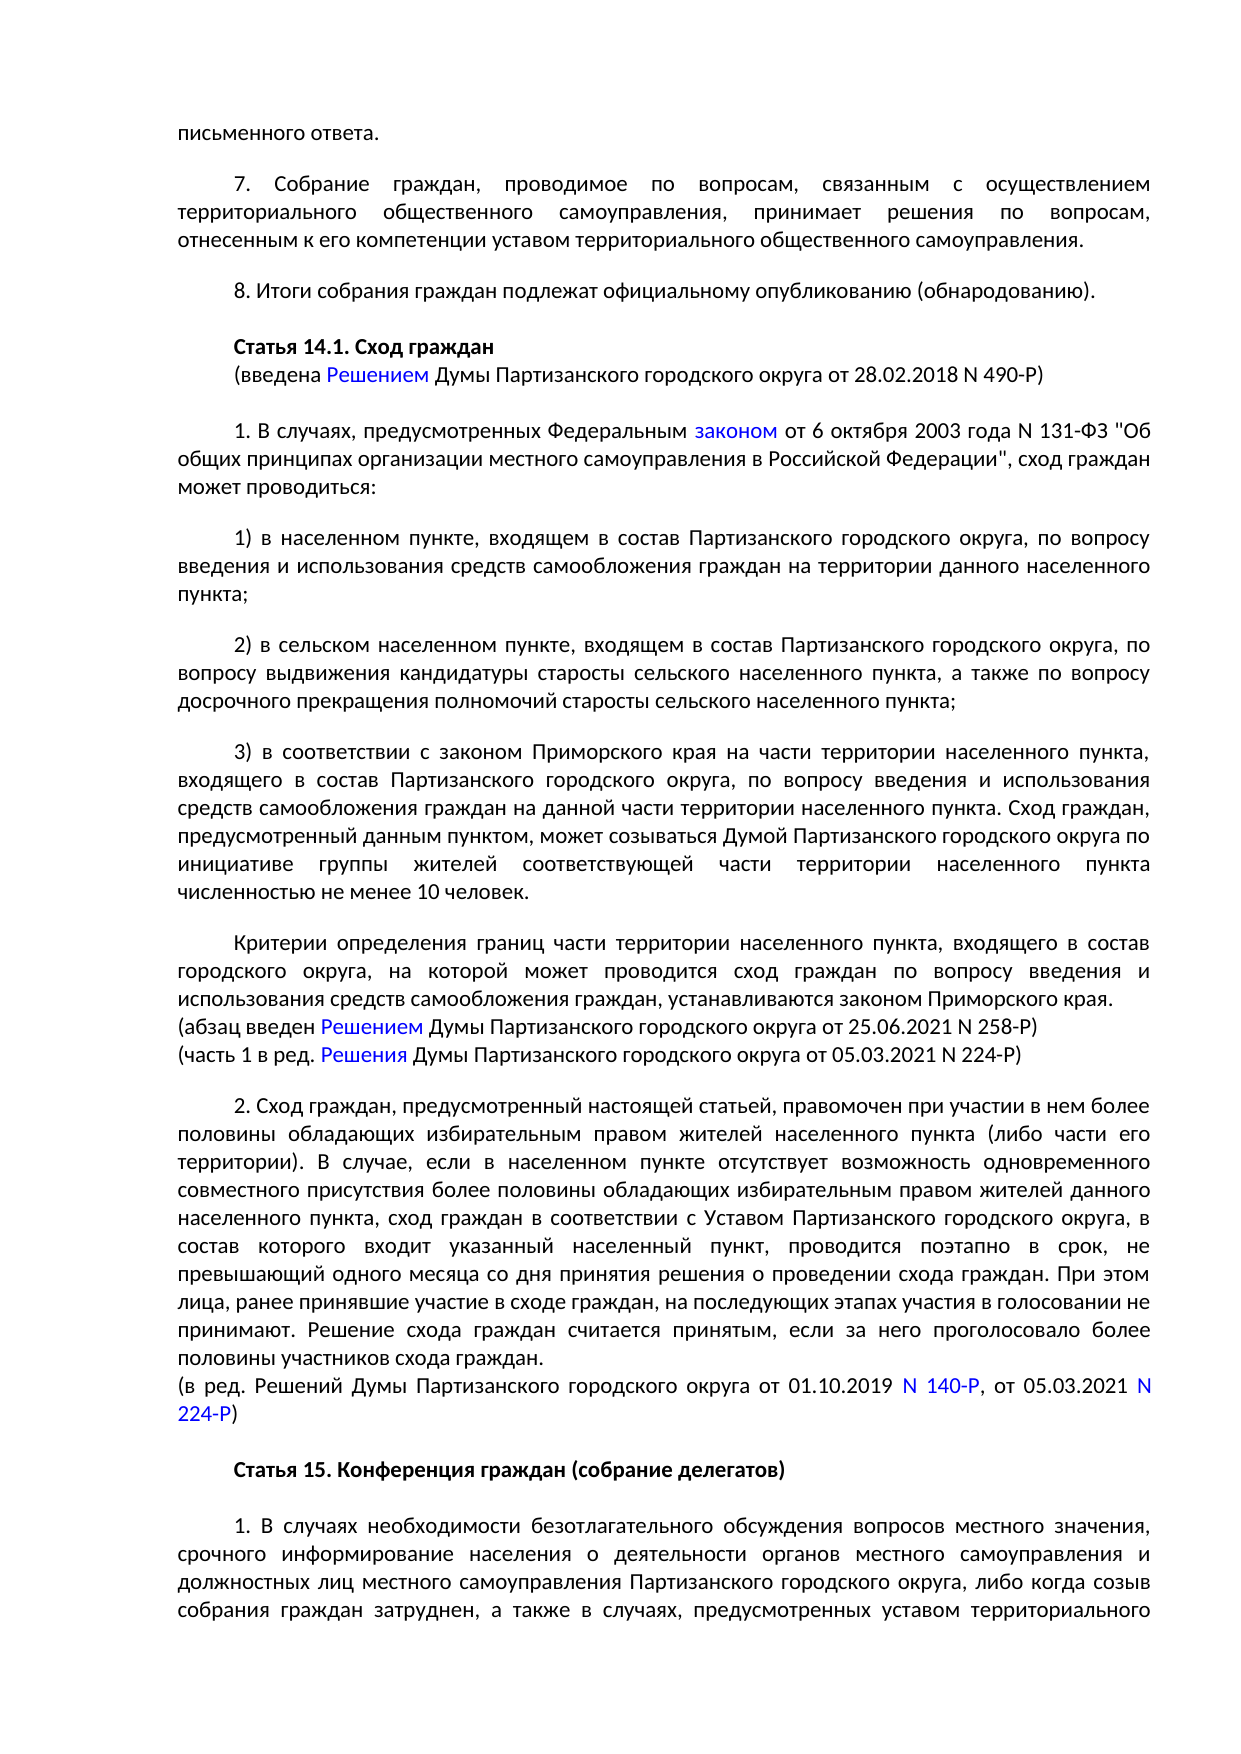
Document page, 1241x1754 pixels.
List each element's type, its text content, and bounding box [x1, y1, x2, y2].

text Критерии определения границ части территории населенного пункта, входящего в состав городского округа, на которой может проводится сход граждан по вопросу введения и использования средств самообложения граждан, устанавливаются законом Приморского края. [177, 928, 1152, 1012]
text 3) в соответствии с законом Приморского края на части территории населенного пункта, входящего в состав Партизанского городского округа, по вопросу введения и использования средств самообложения граждан на данной части территории населенного пункта. Сход граждан, предусмотренный данным пунктом, может созываться Думой Партизанского городского округа по инициативе группы жителей соответствующей части территории населенного пункта численностью не менее 10 человек. [177, 737, 1152, 905]
text (в ред. Решений Думы Партизанского городского округа от 01.10.2019 N 140-Р, от 05.03.2021 N 224-Р) [177, 1371, 1152, 1427]
text (введена Решением Думы Партизанского городского округа от 28.02.2018 N 490-Р) [177, 360, 1152, 388]
text 1) в населенном пункте, входящем в состав Партизанского городского округа, по вопросу введения и использования средств самообложения граждан на территории данного населенного пункта; [177, 523, 1152, 607]
text 8. Итоги собрания граждан подлежат официальному опубликованию (обнародованию). [177, 276, 1152, 304]
text 7. Собрание граждан, проводимое по вопросам, связанным с осуществлением территориального общественного самоуправления, принимает решения по вопросам, отнесенным к его компетенции уставом территориального общественного самоуправления. [177, 169, 1152, 253]
title Статья 15. Конференция граждан (собрание делегатов) [177, 1455, 1152, 1483]
text 2) в сельском населенном пункте, входящем в состав Партизанского городского округа, по вопросу выдвижения кандидатуры старосты сельского населенного пункта, а также по вопросу досрочного прекращения полномочий старосты сельского населенного пункта; [177, 630, 1152, 714]
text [177, 118, 1152, 146]
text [177, 1511, 1152, 1623]
title Статья 14.1. Сход граждан [177, 332, 1152, 360]
text 2. Сход граждан, предусмотренный настоящей статьей, правомочен при участии в нем более половины обладающих избирательным правом жителей населенного пункта (либо части его территории). В случае, если в населенном пункте отсутствует возможность одновременного совместного присутствия более половины обладающих избирательным правом жителей данного населенного пункта, сход граждан в соответствии с Уставом Партизанского городского округа, в состав которого входит указанный населенный пункт, проводится поэтапно в срок, не превышающий одного месяца со дня принятия решения о проведении схода граждан. При этом лица, ранее принявшие участие в сходе граждан, на последующих этапах участия в голосовании не принимают. Решение схода граждан считается принятым, если за него проголосовало более половины участников схода граждан. [177, 1091, 1152, 1371]
text (абзац введен Решением Думы Партизанского городского округа от 25.06.2021 N 258-Р) [177, 1012, 1152, 1040]
text (часть 1 в ред. Решения Думы Партизанского городского округа от 05.03.2021 N 224-Р) [177, 1040, 1152, 1068]
text 1. В случаях, предусмотренных Федеральным законом от 6 октября 2003 года N 131-ФЗ "Об общих принципах организации местного самоуправления в Российской Федерации", сход граждан может проводиться: [177, 416, 1152, 500]
